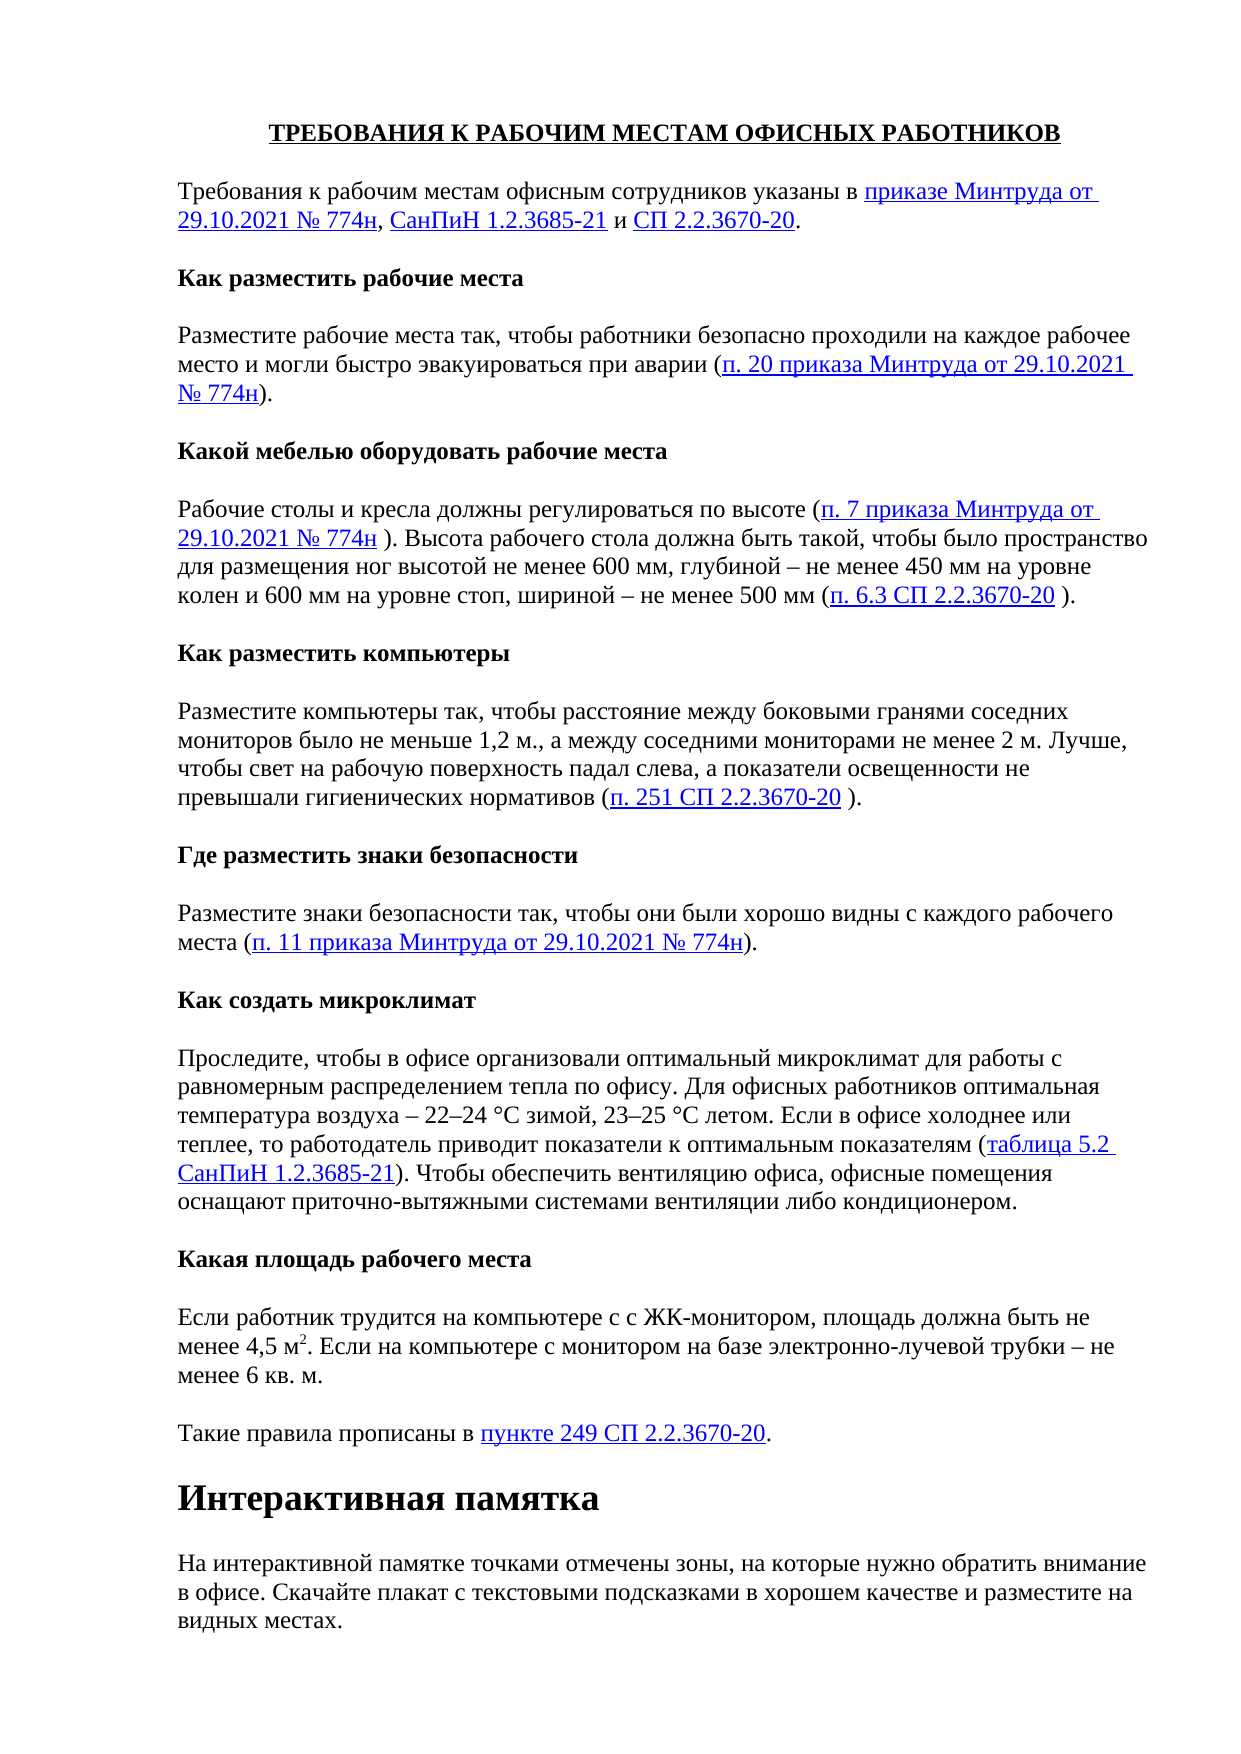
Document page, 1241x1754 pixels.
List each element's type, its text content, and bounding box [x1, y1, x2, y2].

text ТРЕБОВАНИЯ К РАБОЧИМ МЕСТАМ ОФИСНЫХ РАБОТНИКОВ [177, 118, 1152, 147]
text Как создать микроклимат [177, 985, 1152, 1013]
text Как разместить рабочие места [177, 263, 1152, 291]
text Такие правила прописаны в пункте 249 СП 2.2.3670-20. [177, 1418, 1152, 1446]
text Рабочие столы и кресла должны регулироваться по высоте (п. 7 приказа Минтруда от 29.10.2021 № 774н ). Высота рабочего стола должна быть такой, чтобы было пространство для размещения ног высотой не менее 600 мм, глубиной – не менее 450 мм на уровне колен и 600 мм на уровне стоп, шириной – не менее 500 мм (п. 6.3 СП 2.2.3670-20 ). [177, 494, 1152, 609]
text Если работник трудится на компьютере с с ЖК-монитором, площадь должна быть не менее 4,5 м2. Если на компьютере с монитором на базе электронно-лучевой трубки – не менее 6 кв. м. [177, 1302, 1152, 1388]
text Разместите рабочие места так, чтобы работники безопасно проходили на каждое рабочее место и могли быстро эвакуироваться при аварии (п. 20 приказа Минтруда от 29.10.2021 № 774н). [177, 321, 1152, 407]
text Как разместить компьютеры [177, 638, 1152, 667]
text Требования к рабочим местам офисным сотрудников указаны в приказе Минтруда от 29.10.2021 № 774н, СанПиН 1.2.3685-21 и СП 2.2.3670-20. [177, 176, 1152, 233]
text Проследите, чтобы в офисе организовали оптимальный микроклимат для работы с равномерным распределением тепла по офису. Для офисных работников оптимальная температура воздуха – 22–24 °С зимой, 23–25 °С летом. Если в офисе холоднее или теплее, то работодатель приводит показатели к оптимальным показателям (таблица 5.2 СанПиН 1.2.3685-21). Чтобы обеспечить вентиляцию офиса, офисные помещения оснащают приточно-вытяжными системами вентиляции либо кондиционером. [177, 1043, 1152, 1215]
text Интерактивная памятка [177, 1476, 1152, 1519]
text Какой мебелью оборудовать рабочие места [177, 436, 1152, 465]
text Какая площадь рабочего места [177, 1244, 1152, 1273]
text Где разместить знаки безопасности [177, 840, 1152, 869]
text Разместите знаки безопасности так, чтобы они были хорошо видны с каждого рабочего места (п. 11 приказа Минтруда от 29.10.2021 № 774н). [177, 898, 1152, 956]
text Разместите компьютеры так, чтобы расстояние между боковыми гранями соседних мониторов было не меньше 1,2 м., а между соседними мониторами не менее 2 м. Лучше, чтобы свет на рабочую поверхность падал слева, а показатели освещенности не превышали гигиенических нормативов (п. 251 СП 2.2.3670-20 ). [177, 696, 1152, 811]
text На интерактивной памятке точками отмечены зоны, на которые нужно обратить внимание в офисе. Скачайте плакат с текстовыми подсказками в хорошем качестве и разместите на видных местах. [177, 1548, 1152, 1634]
